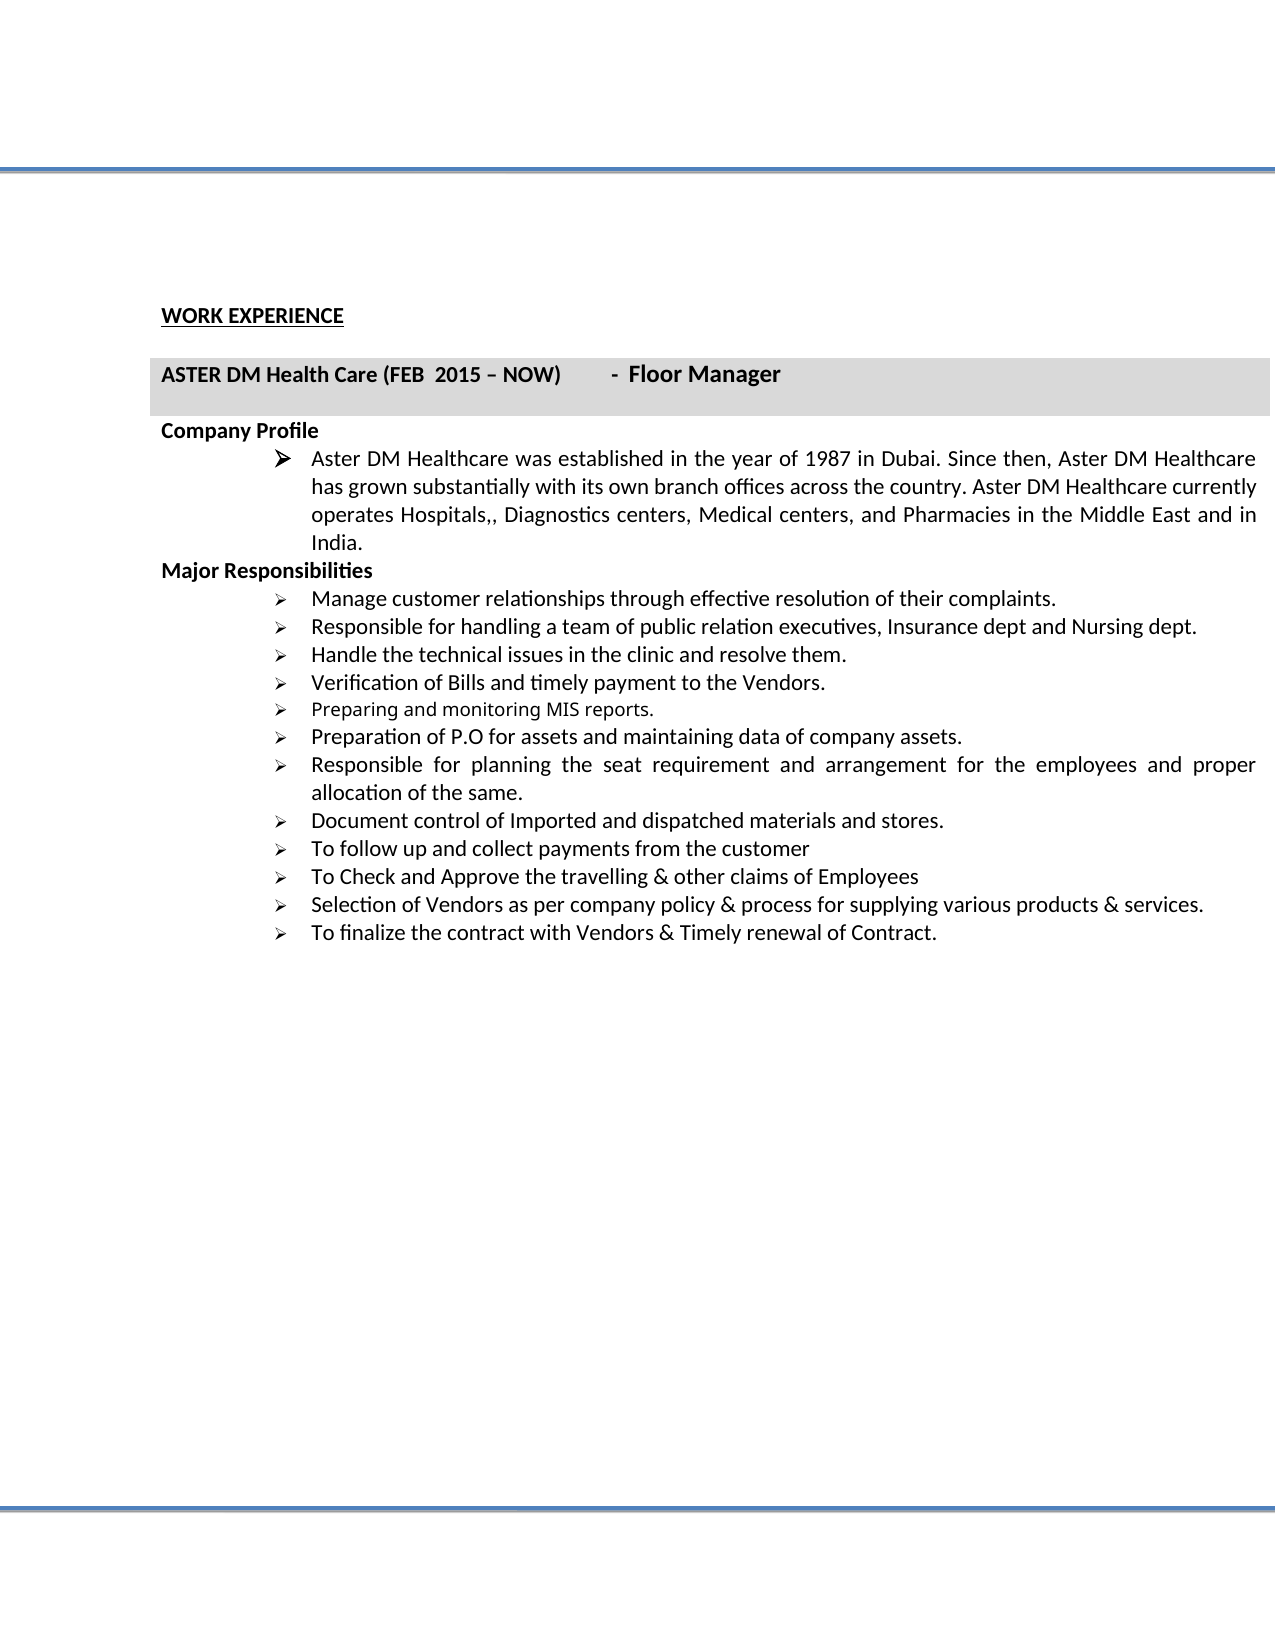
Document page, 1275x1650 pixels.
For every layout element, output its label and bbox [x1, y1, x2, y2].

table_header [66, 150, 1209, 178]
